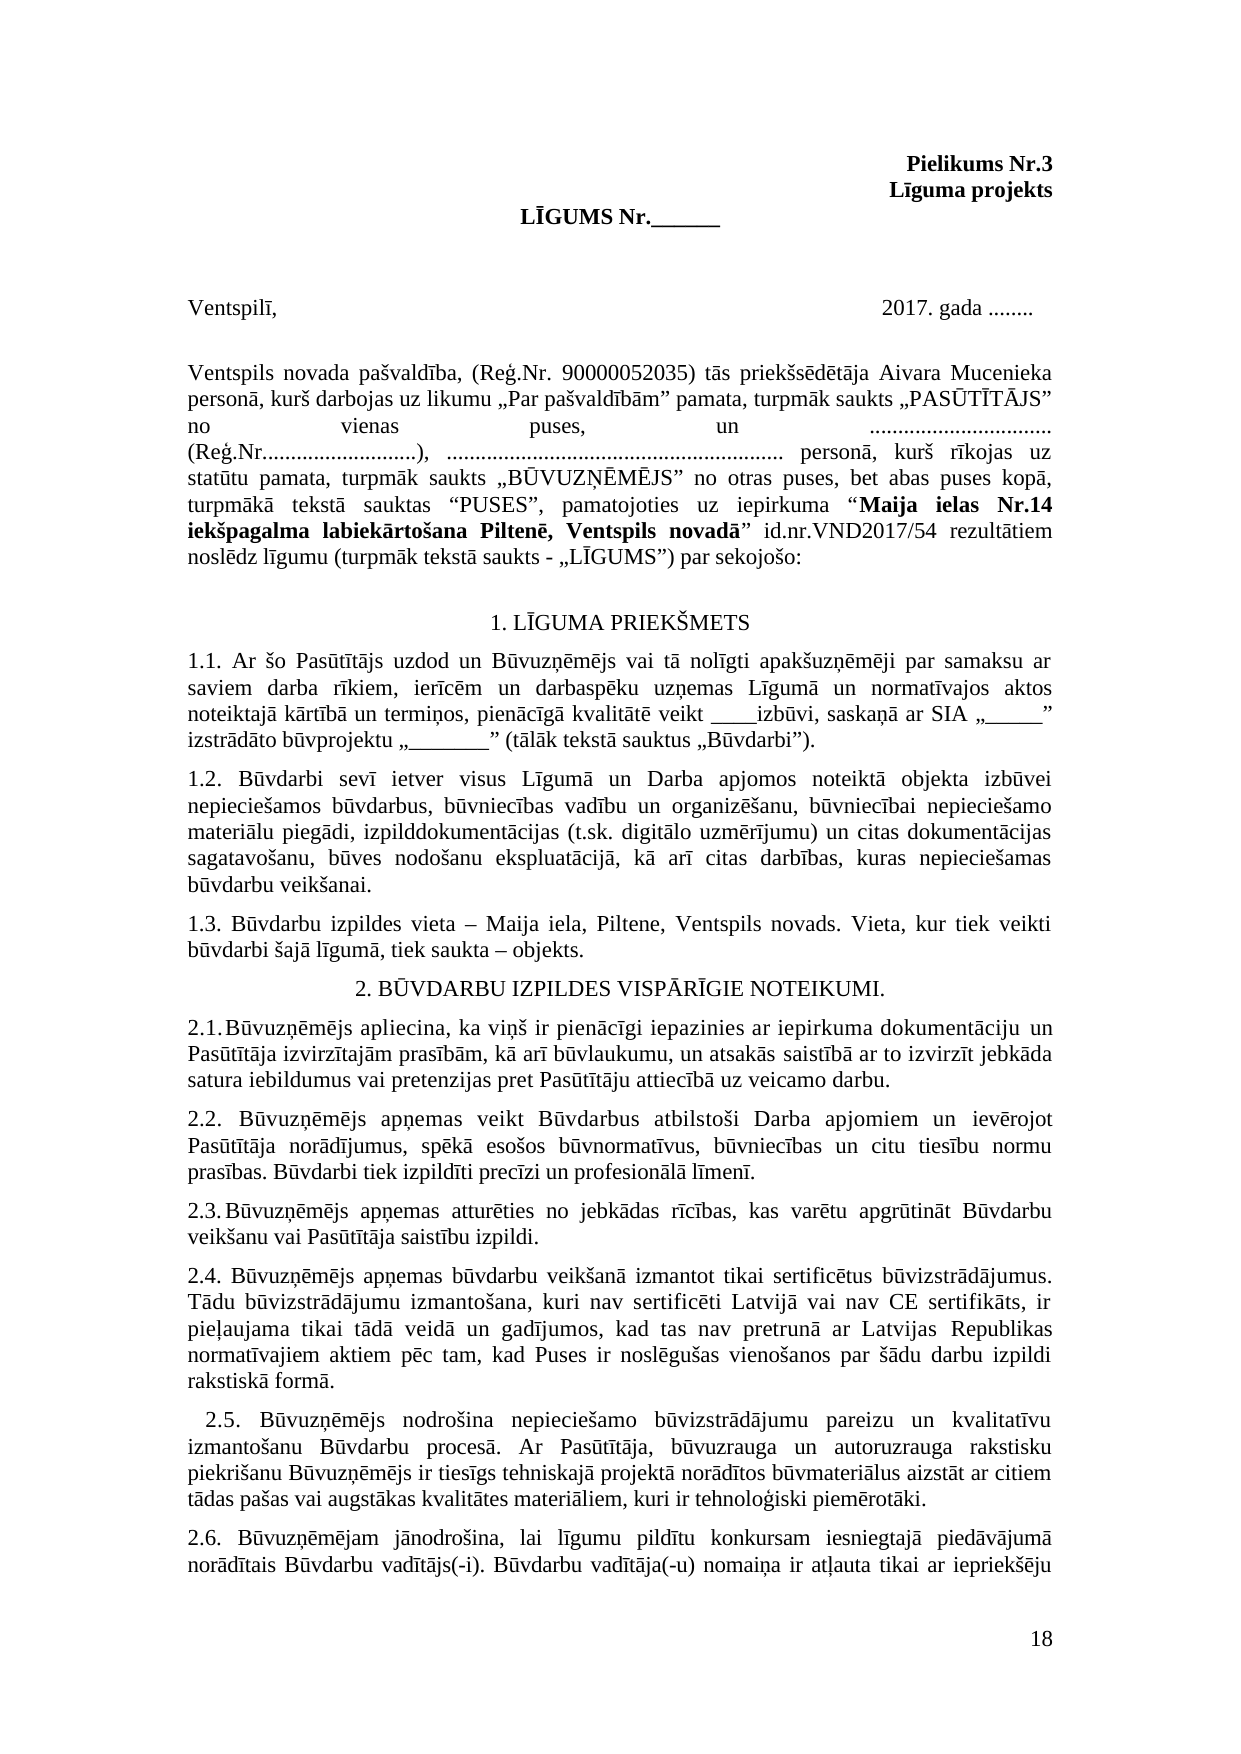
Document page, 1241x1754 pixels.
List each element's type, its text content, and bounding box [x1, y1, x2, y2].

text 1.3. Būvdarbu izpildes vieta – Maija iela, Piltene, Ventspils novads. Vieta, kur tiek veikti būvdarbi šajā līgumā, tiek saukta – objekts. [187, 910, 1053, 962]
text 2.4. Būvuzņēmējs apņemas būvdarbu veikšanā izmantot tikai sertificētus būvizstrādājumus. Tādu būvizstrādājumu izmantošana, kuri nav sertificēti Latvijā vai nav CE sertifikāts, ir pieļaujama tikai tādā veidā un gadījumos, kad tas nav pretrunā ar Latvijas Republikas normatīvajiem aktiem pēc tam, kad Puses ir noslēgušas vienošanos par šādu darbu izpildi rakstiskā formā. [187, 1262, 1053, 1394]
list Būvuzņēmējs apņemas veikt Būvdarbus atbilstoši Darba apjomiem un ievērojot Pasūtītāja norādījumus, spēkā esošos būvnormatīvus, būvniecības un citu tiesību normu prasības. Būvdarbi tiek izpildīti precīzi un profesionālā līmenī. [187, 1105, 1053, 1184]
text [187, 1524, 1053, 1577]
text 1.1. Ar šo Pasūtītājs uzdod un Būvuzņēmējs vai tā nolīgti apakšuzņēmēji par samaksu ar saviem darba rīkiem, ierīcēm un darbaspēku uzņemas Līgumā un normatīvajos aktos noteiktajā kārtībā un termiņos, pienācīgā kvalitātē veikt ____izbūvi, saskaņā ar SIA „_____” izstrādāto būvprojektu „_______” (tālāk tekstā sauktus „Būvdarbi”). [187, 647, 1053, 753]
list Būvuzņēmējs apņemas atturēties no jebkādas rīcības, kas varētu apgrūtināt Būvdarbu veikšanu vai Pasūtītāja saistību izpildi. [187, 1197, 1053, 1249]
text Līguma projekts [187, 176, 1053, 203]
text 2.5. Būvuzņēmējs nodrošina nepieciešamo būvizstrādājumu pareizu un kvalitatīvu izmantošanu Būvdarbu procesā. Ar Pasūtītāja, būvuzrauga un autoruzrauga rakstisku piekrišanu Būvuzņēmējs ir tiesīgs tehniskajā projektā norādītos būvmateriālus aizstāt ar citiem tādas pašas vai augstākas kvalitātes materiāliem, kuri ir tehnoloģiski piemērotāki. [187, 1406, 1053, 1512]
list Būvuzņēmējs apliecina, ka viņš ir pienācīgi iepazinies ar iepirkuma dokumentāciju un Pasūtītāja izvirzītajām prasībām, kā arī būvlaukumu, un atsakās saistībā ar to izvirzīt jebkāda satura iebildumus vai pretenzijas pret Pasūtītāju attiecībā uz veicamo darbu. [187, 1014, 1053, 1093]
text Pielikums Nr.3 [187, 150, 1053, 176]
subtitle 2. BŪVDARBU IZPILDES VISPĀRĪGIE NOTEIKUMI. [187, 975, 1053, 1001]
text 1.2. Būvdarbi sevī ietver visus Līgumā un Darba apjomos noteiktā objekta izbūvei nepieciešamos būvdarbus, būvniecības vadību un organizēšanu, būvniecībai nepieciešamo materiālu piegādi, izpilddokumentācijas (t.sk. digitālo uzmērījumu) un citas dokumentācijas sagatavošanu, būves nodošanu ekspluatācijā, kā arī citas darbības, kuras nepieciešamas būvdarbu veikšanai. [187, 765, 1053, 897]
text Ventspils novada pašvaldība, (Reģ.Nr. 90000052035) tās priekšsēdētāja Aivara Mucenieka personā, kurš darbojas uz likumu „Par pašvaldībām” pamata, turpmāk saukts „PASŪTĪTĀJS” no vienas puses, un ................................ (Reģ.Nr...........................), ........................................................... personā, kurš rīkojas uz statūtu pamata, turpmāk saukts „Būvuzņēmējs” no otras puses, bet abas puses kopā, turpmākā tekstā sauktas “PUSES”, pamatojoties uz iepirkuma “Maija ielas Nr.14 iekšpagalma labiekārtošana Piltenē, Ventspils novadā” id.nr.VND2017/54 rezultātiem noslēdz līgumu (turpmāk tekstā saukts - „LĪGUMS”) par sekojošo: [187, 359, 1053, 570]
text Ventspilī, 2017. gada ........ [187, 294, 1053, 320]
title LĪGUMS Nr.______ [187, 203, 1053, 229]
text 1. LĪGUMA PRIEKŠMETS [187, 609, 1053, 635]
